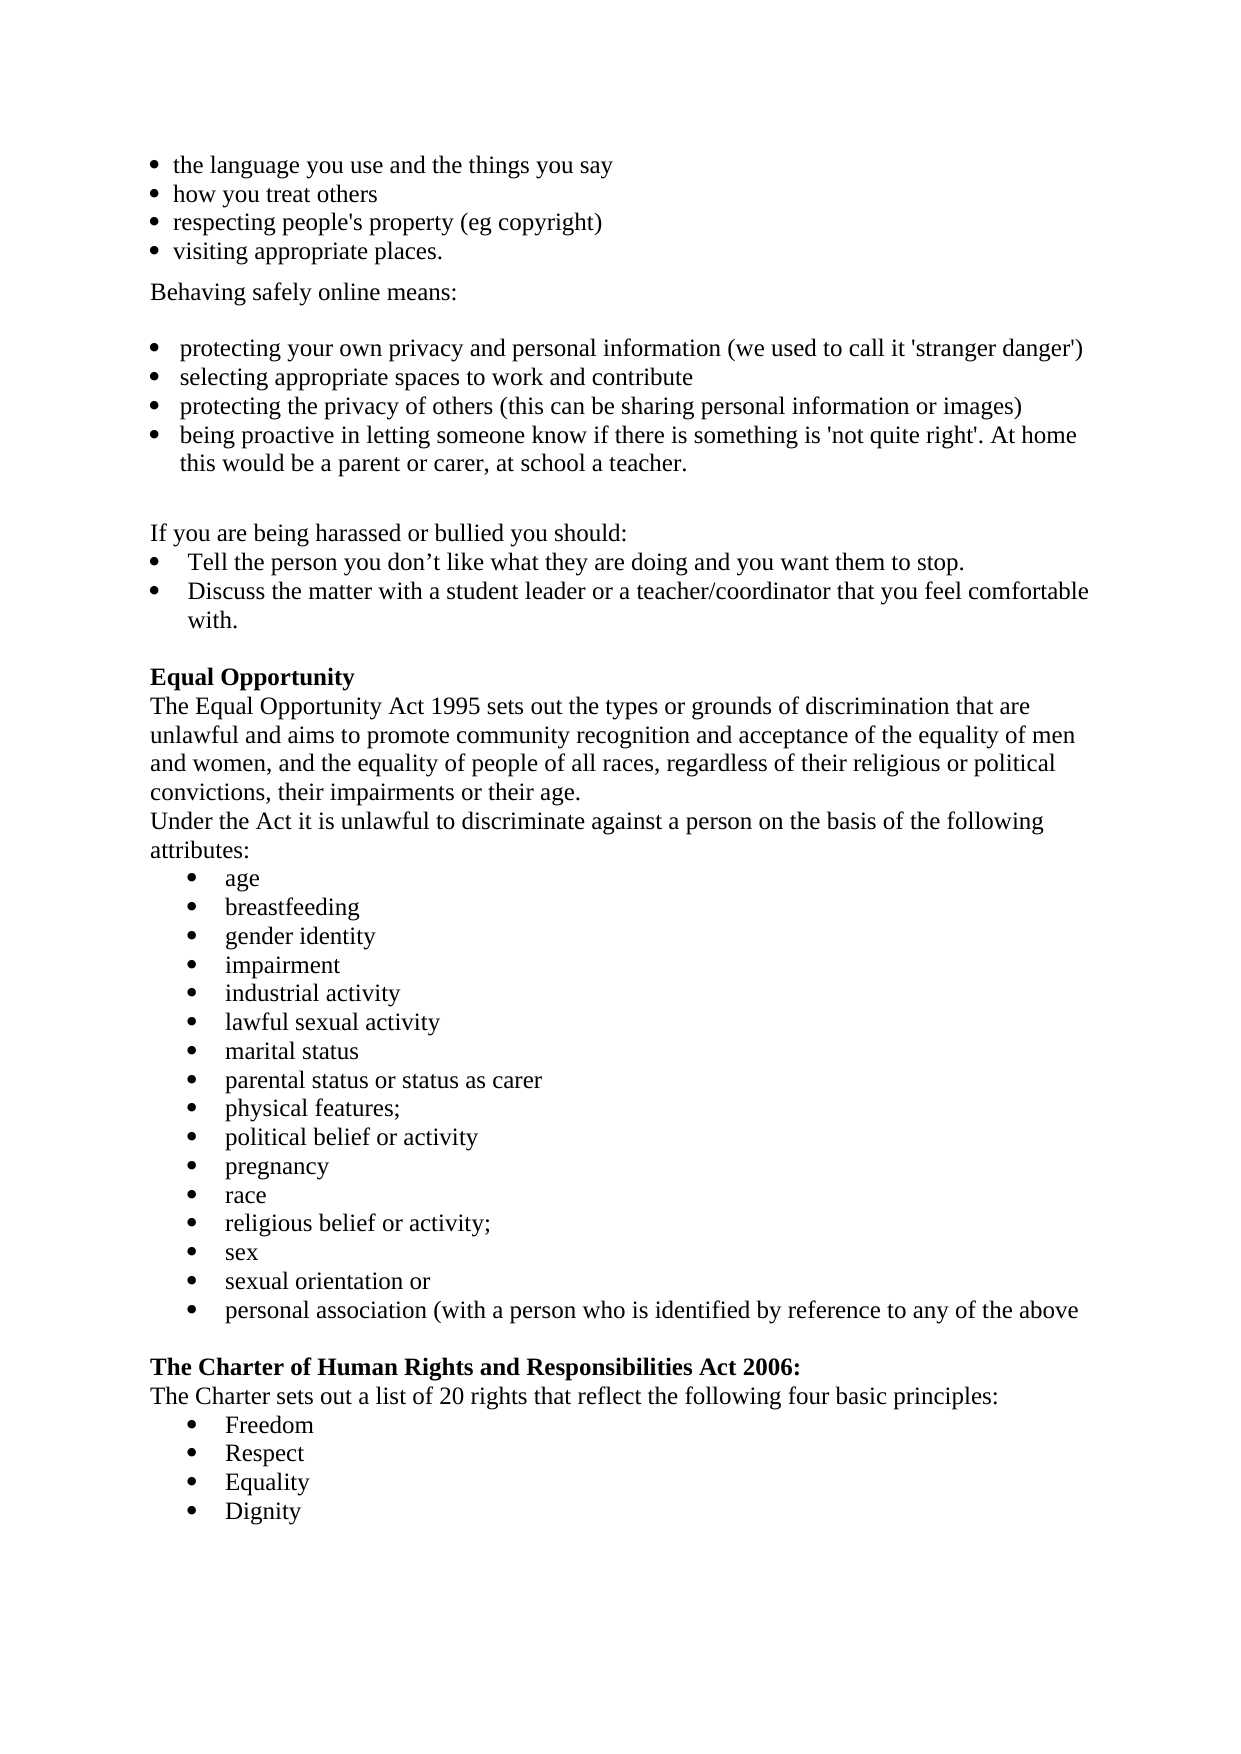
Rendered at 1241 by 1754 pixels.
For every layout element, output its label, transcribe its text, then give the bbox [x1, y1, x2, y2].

list Equality [187, 1467, 1090, 1496]
text The Charter of Human Rights and Responsibilities Act 2006: [150, 1352, 1090, 1381]
list protecting your own privacy and personal information (we used to call it 'stranger danger') [150, 333, 1090, 362]
list Respect [187, 1438, 1090, 1467]
list religious belief or activity; [187, 1208, 1090, 1237]
list parental status or status as carer [187, 1065, 1090, 1093]
list sex [187, 1237, 1090, 1266]
list pregnancy [187, 1151, 1090, 1180]
text If you are being harassed or bullied you should: [150, 518, 1090, 547]
list personal association (with a person who is identified by reference to any of the above [187, 1295, 1090, 1323]
list Dignity [187, 1496, 1090, 1525]
list lawful sexual activity [187, 1007, 1090, 1036]
list gender identity [187, 921, 1090, 950]
list the language you use and the things you say [150, 150, 1090, 179]
list respecting people's property (eg copyright) [150, 207, 1090, 236]
list selecting appropriate spaces to work and contribute [150, 362, 1090, 391]
text Under the Act it is unlawful to discriminate against a person on the basis of the following attributes: [150, 806, 1090, 863]
list breastfeeding [187, 892, 1090, 921]
list how you treat others [150, 179, 1090, 207]
list physical features; [187, 1093, 1090, 1122]
list protecting the privacy of others (this can be sharing personal information or images) [150, 391, 1090, 420]
list visiting appropriate places. [150, 236, 1090, 265]
list marital status [187, 1036, 1090, 1065]
list Discuss the matter with a student leader or a teacher/coordinator that you feel comfortable with. [150, 576, 1090, 633]
list age [187, 863, 1090, 892]
list Tell the person you don’t like what they are doing and you want them to stop. [150, 547, 1090, 576]
list impairment [187, 950, 1090, 978]
list industrial activity [187, 978, 1090, 1007]
list being proactive in letting someone know if there is something is 'not quite right'. At home this would be a parent or carer, at school a teacher. [150, 420, 1090, 477]
list political belief or activity [187, 1122, 1090, 1151]
list race [187, 1180, 1090, 1208]
text Equal Opportunity [150, 662, 1090, 691]
text The Equal Opportunity Act 1995 sets out the types or grounds of discrimination that are unlawful and aims to promote community recognition and acceptance of the equality of men and women, and the equality of people of all races, regardless of their religious or political convictions, their impairments or their age. [150, 691, 1090, 806]
list Freedom [187, 1410, 1090, 1438]
text The Charter sets out a list of 20 rights that reflect the following four basic principles: [150, 1381, 1090, 1410]
text Behaving safely online means: [150, 277, 1090, 306]
list sexual orientation or [187, 1266, 1090, 1295]
